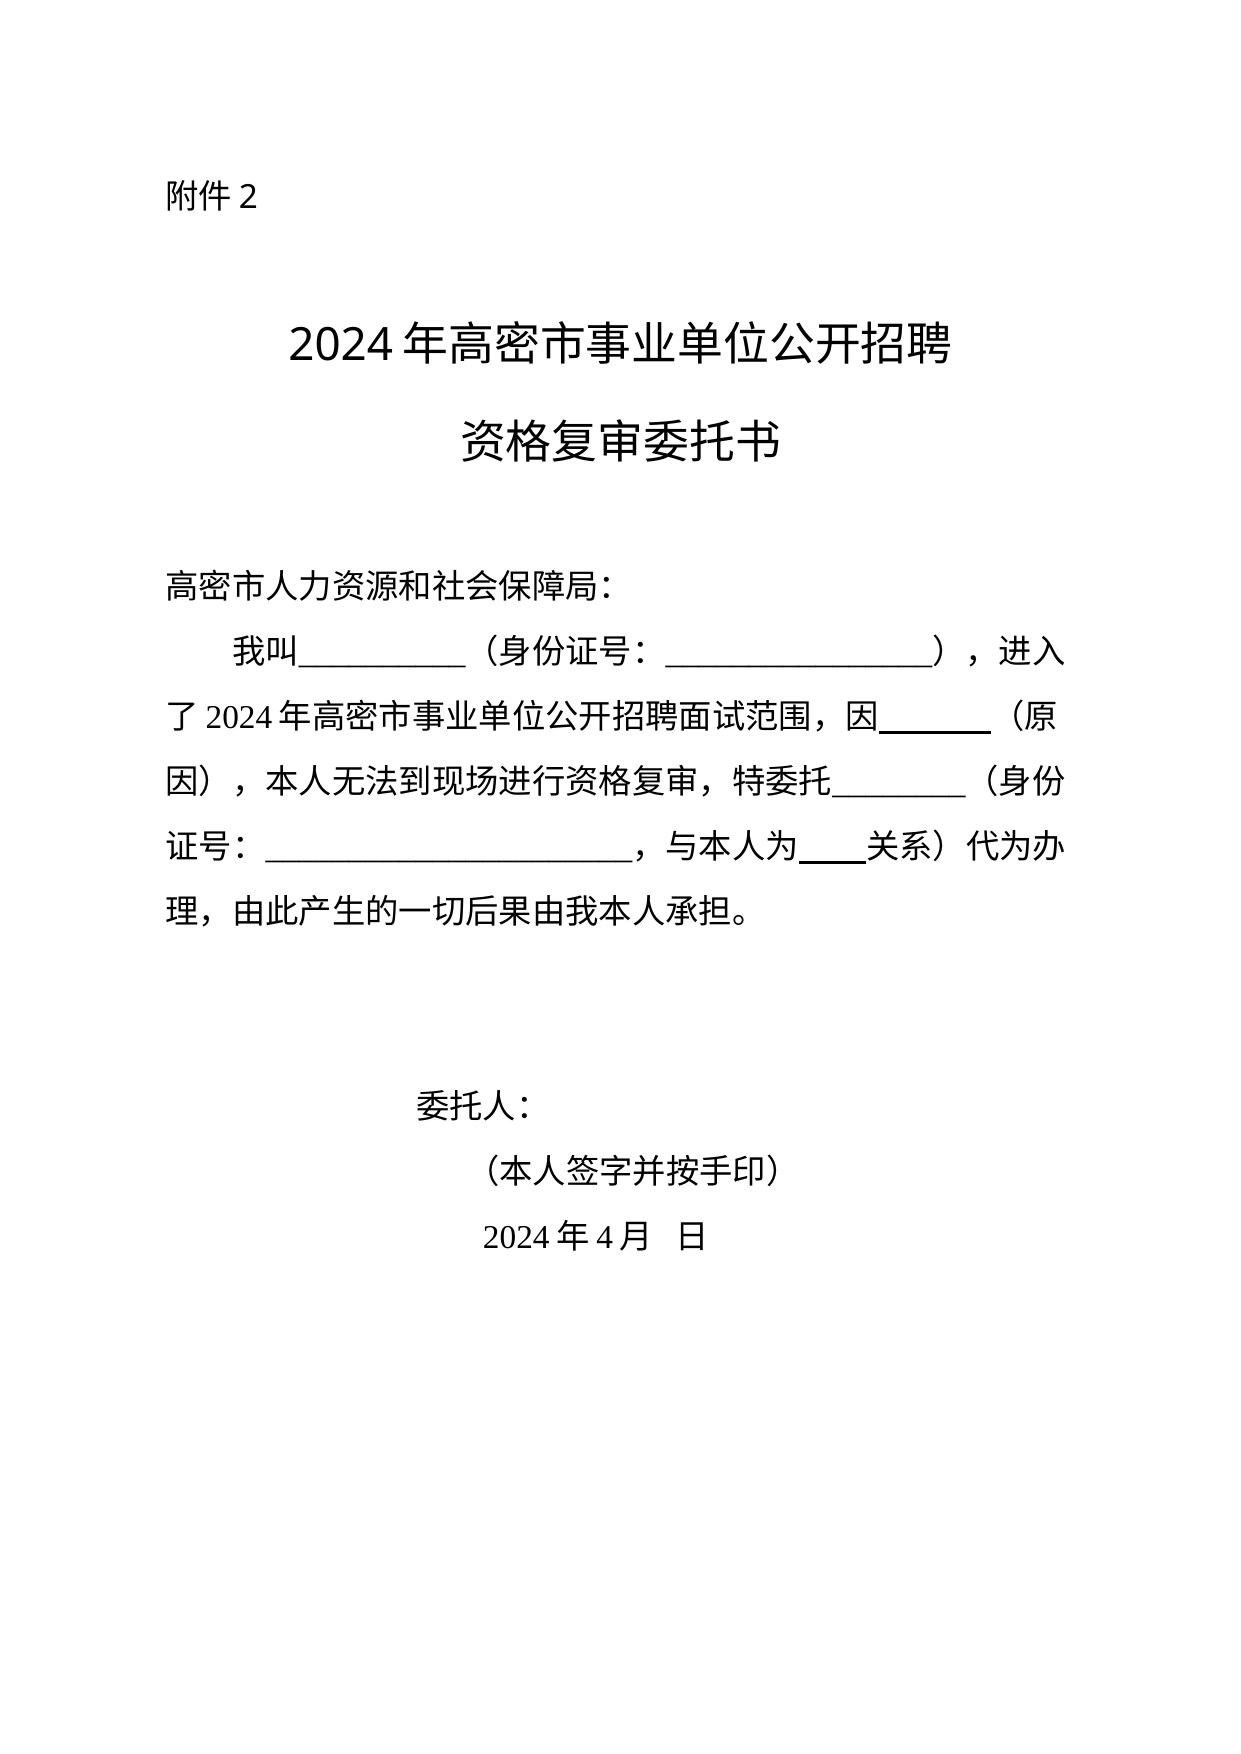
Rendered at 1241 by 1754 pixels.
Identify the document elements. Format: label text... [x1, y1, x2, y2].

text 资格复审委托书 [165, 389, 1075, 487]
text 2024年4月 日 [165, 1202, 1075, 1267]
text 我叫__________（身份证号：________________），进入了2024年高密市事业单位公开招聘面试范围，因 （原因），本人无法到现场进行资格复审，特委托________（身份证号：______________________，与本人为 关系）代为办理，由此产生的一切后果由我本人承担。 [165, 617, 1075, 942]
text 委托人： [165, 1072, 1075, 1137]
text 附件2 [165, 162, 1075, 227]
text （本人签字并按手印） [165, 1137, 1075, 1202]
text 2024年高密市事业单位公开招聘 [165, 292, 1075, 389]
text 高密市人力资源和社会保障局： [165, 552, 1075, 617]
